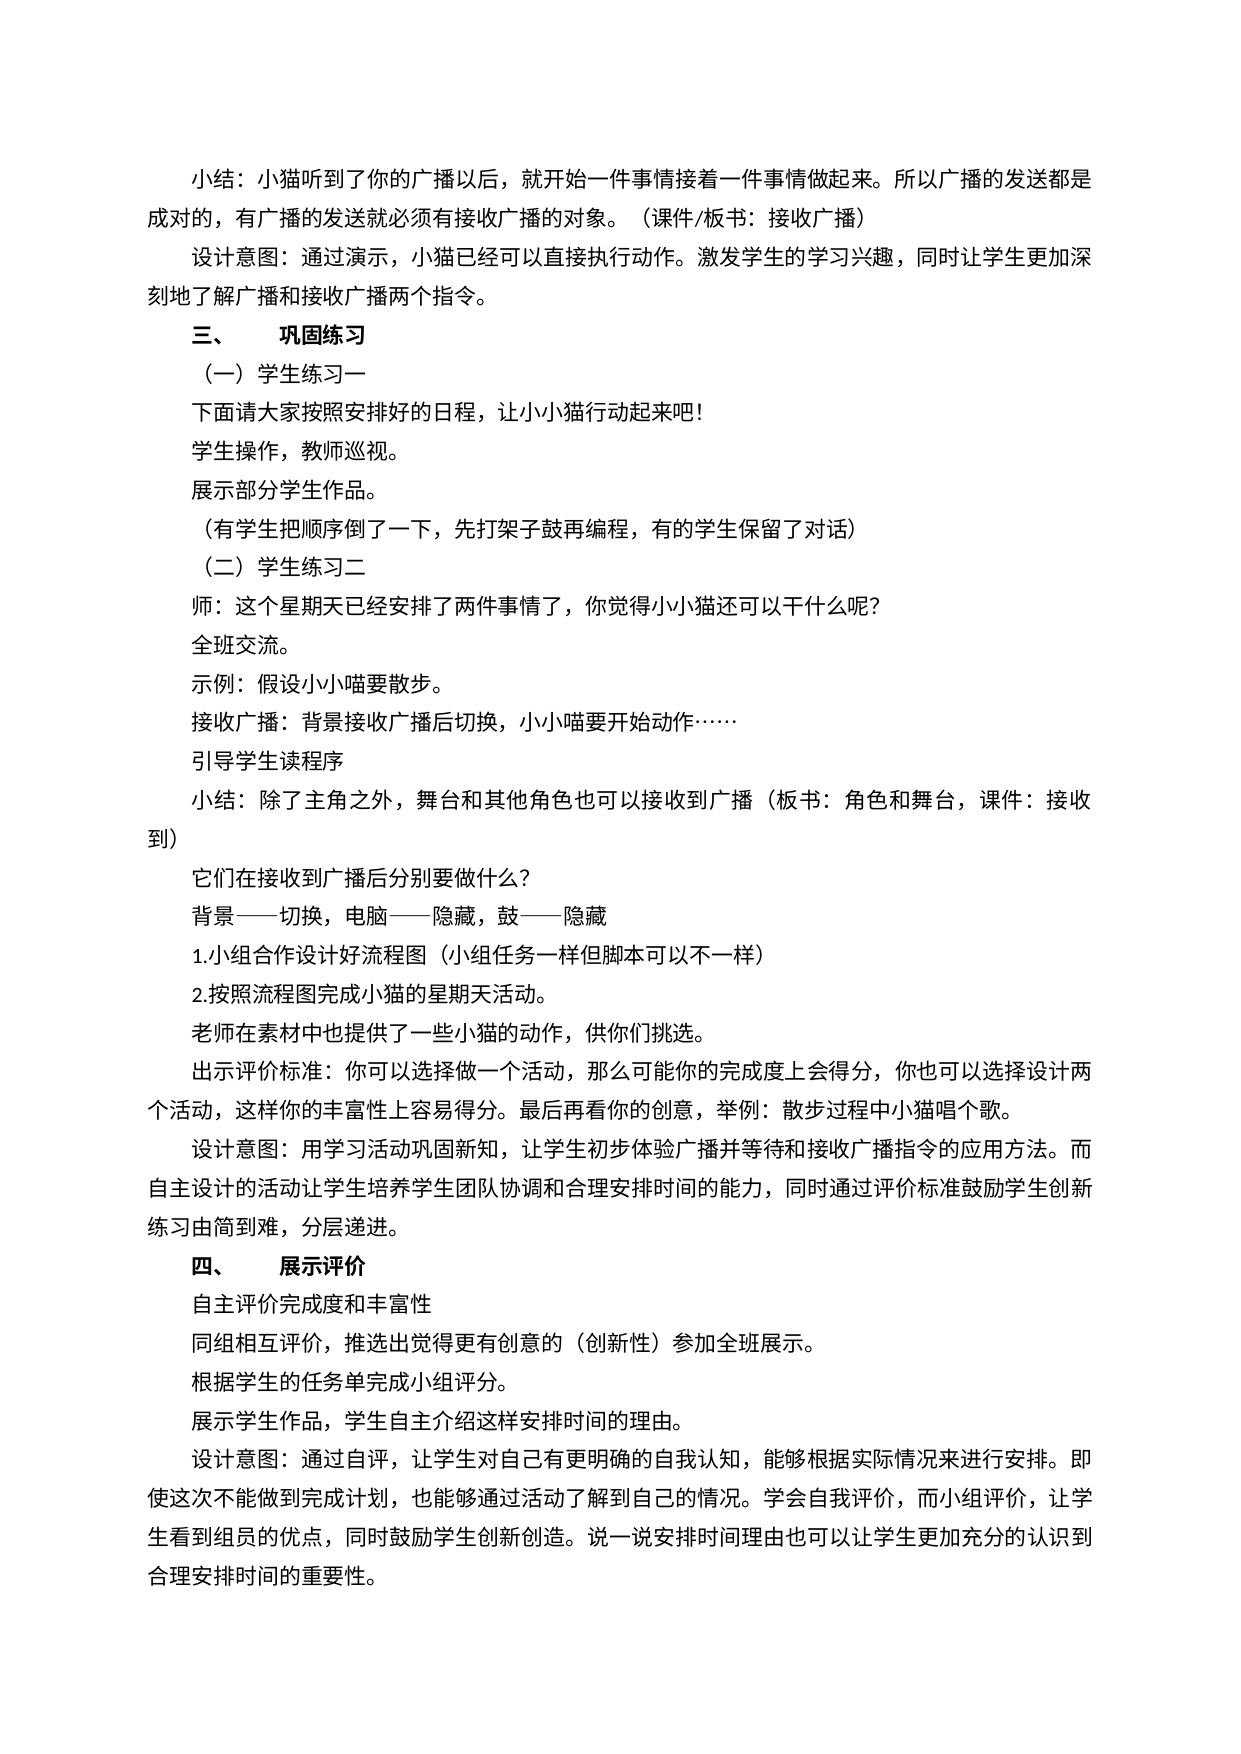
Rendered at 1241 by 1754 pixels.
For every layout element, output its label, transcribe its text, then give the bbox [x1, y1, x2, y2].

text 设计意图：通过自评，让学生对自己有更明确的自我认知，能够根据实际情况来进行安排。即使这次不能做到完成计划，也能够通过活动了解到自己的情况。学会自我评价，而小组评价，让学生看到组员的优点，同时鼓励学生创新创造。说一说安排时间理由也可以让学生更加充分的认识到，合理安排时间的重要性。 [148, 1442, 1093, 1591]
text 老师在素材中也提供了一些小猫的动作，供你们挑选。 [148, 1015, 1093, 1048]
text 师：这个星期天已经安排了两件事情了，你觉得小小猫还可以干什么呢？ [148, 589, 1093, 621]
text 自主评价完成度和丰富性 [148, 1287, 1093, 1319]
text 展示学生作品，学生自主介绍这样安排时间的理由。 [148, 1403, 1093, 1436]
list 展示评价 [148, 1248, 1093, 1281]
list 巩固练习 [148, 317, 1093, 350]
text 同组相互评价，推选出觉得更有创意的（创新性）参加全班展示。 [148, 1326, 1093, 1358]
text 出示评价标准：你可以选择做一个活动，那么可能你的完成度上会得分，你也可以选择设计两个活动，这样你的丰富性上容易得分。最后再看你的创意，举例：散步过程中小猫唱个歌。 [148, 1054, 1093, 1125]
text 2.按照流程图完成小猫的星期天活动。 [148, 976, 1093, 1009]
text 示例：假设小小喵要散步。 [148, 666, 1093, 699]
text 根据学生的任务单完成小组评分。 [148, 1364, 1093, 1397]
text （有学生把顺序倒了一下，先打架子鼓再编程，有的学生保留了对话） [148, 511, 1093, 544]
text 它们在接收到广播后分别要做什么？ [148, 860, 1093, 893]
text 背景——切换，电脑——隐藏，鼓——隐藏 [148, 899, 1093, 931]
text 1.小组合作设计好流程图（小组任务一样但脚本可以不一样） [148, 938, 1093, 970]
text 小结：除了主角之外，舞台和其他角色也可以接收到广播（板书：角色和舞台，课件：接收到） [148, 782, 1093, 854]
text （一）学生练习一 [148, 356, 1093, 389]
text 引导学生读程序 [148, 744, 1093, 776]
text 设计意图：通过演示，小猫已经可以直接执行动作。激发学生的学习兴趣，同时让学生更加深刻地了解广播和接收广播两个指令。 [148, 240, 1093, 311]
text 下面请大家按照安排好的日程，让小小猫行动起来吧！ [148, 395, 1093, 427]
text 全班交流。 [148, 627, 1093, 660]
text 接收广播：背景接收广播后切换，小小喵要开始动作…… [148, 705, 1093, 737]
text （二）学生练习二 [148, 550, 1093, 582]
text 设计意图：用学习活动巩固新知，让学生初步体验广播并等待和接收广播指令的应用方法。而自主设计的活动让学生培养学生团队协调和合理安排时间的能力，同时通过评价标准鼓励学生创新。练习由简到难，分层递进。 [148, 1132, 1093, 1242]
text 学生操作，教师巡视。 [148, 434, 1093, 466]
text 小结：小猫听到了你的广播以后，就开始一件事情接着一件事情做起来。所以广播的发送都是成对的，有广播的发送就必须有接收广播的对象。（课件/板书：接收广播） [148, 162, 1093, 233]
text 展示部分学生作品。 [148, 472, 1093, 505]
